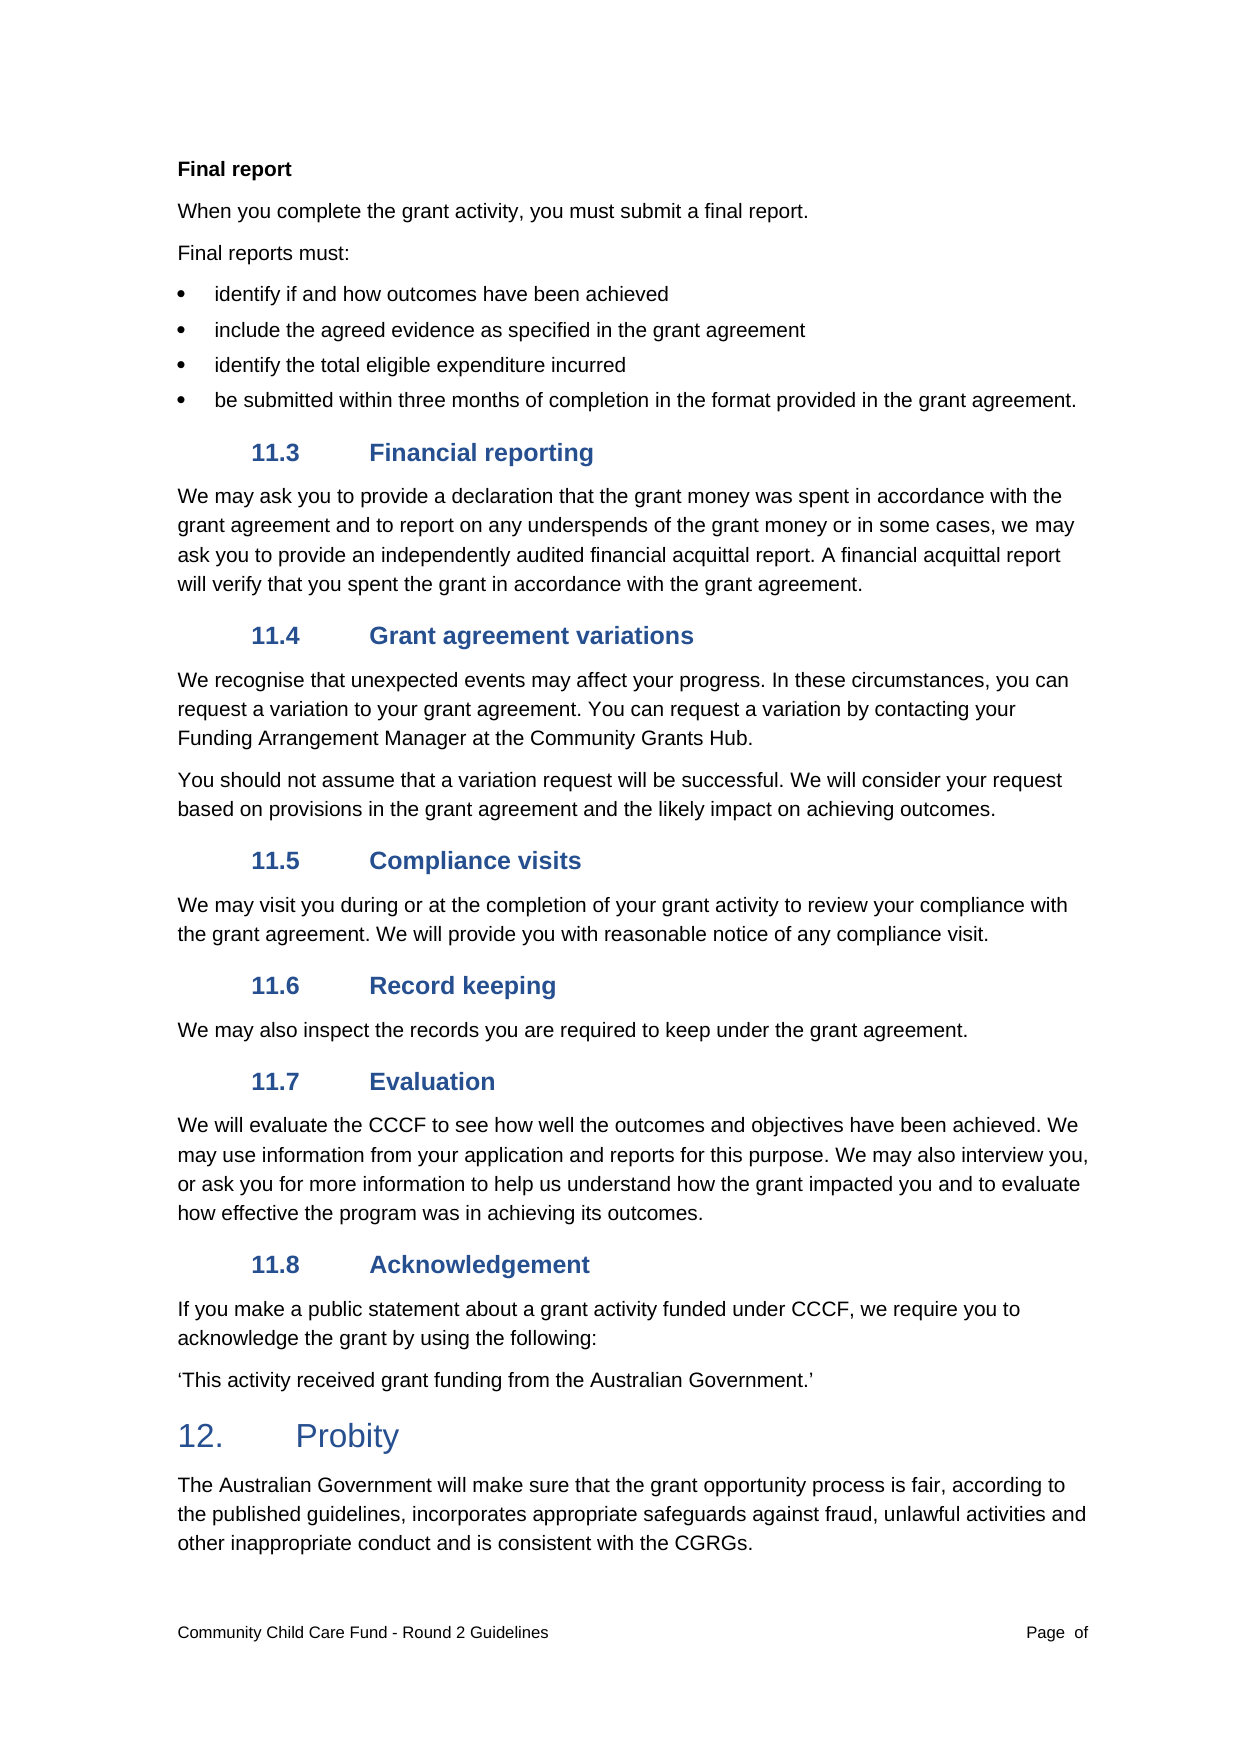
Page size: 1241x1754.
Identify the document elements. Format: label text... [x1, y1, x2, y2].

text Final report [177, 152, 1092, 181]
subtitle Acknowledgement [251, 1250, 1092, 1279]
list identify if and how outcomes have been achieved [177, 277, 1092, 306]
text When you complete the grant activity, you must submit a final report. [177, 193, 1092, 223]
list include the agreed evidence as specified in the grant agreement [177, 312, 1092, 341]
text The Australian Government will make sure that the grant opportunity process is fair, according to the published guidelines, incorporates appropriate safeguards against fraud, unlawful activities and other inappropriate conduct and is consistent with the CGRGs. [177, 1467, 1092, 1555]
text We recognise that unexpected events may affect your progress. In these circumstances, you can request a variation to your grant agreement. You can request a variation by contacting your Funding Arrangement Manager at the Community Grants Hub. [177, 662, 1092, 750]
subtitle Record keeping [251, 971, 1092, 1000]
text We may visit you during or at the completion of your grant activity to review your compliance with the grant agreement. We will provide you with reasonable notice of any compliance visit. [177, 887, 1092, 946]
list be submitted within three months of completion in the format provided in the grant agreement. [177, 383, 1092, 412]
text We will evaluate the CCCF to see how well the outcomes and objectives have been achieved. We may use information from your application and reports for this purpose. We may also interview you, or ask you for more information to help us understand how the grant impacted you and to evaluate how effective the program was in achieving its outcomes. [177, 1108, 1092, 1225]
text You should not assume that a variation request will be successful. We will consider your request based on provisions in the grant agreement and the likely impact on achieving outcomes. [177, 762, 1092, 821]
list identify the total eligible expenditure incurred [177, 348, 1092, 377]
text We may ask you to provide a declaration that the grant money was spent in accordance with the grant agreement and to report on any underspends of the grant money or in some cases, we may ask you to provide an independently audited financial acquittal report. A financial acquittal report will verify that you spent the grant in accordance with the grant agreement. [177, 479, 1092, 596]
text We may also inspect the records you are required to keep under the grant agreement. [177, 1012, 1092, 1041]
subtitle Evaluation [251, 1066, 1092, 1096]
subtitle Financial reporting [251, 437, 1092, 466]
subtitle Compliance visits [251, 846, 1092, 875]
text ‘This activity received grant funding from the Australian Government.’ [177, 1362, 1092, 1391]
subtitle Grant agreement variations [251, 621, 1092, 650]
text If you make a public statement about a grant activity funded under CCCF, we require you to acknowledge the grant by using the following: [177, 1291, 1092, 1350]
subtitle Probity [177, 1416, 1092, 1455]
text Final reports must: [177, 235, 1092, 264]
